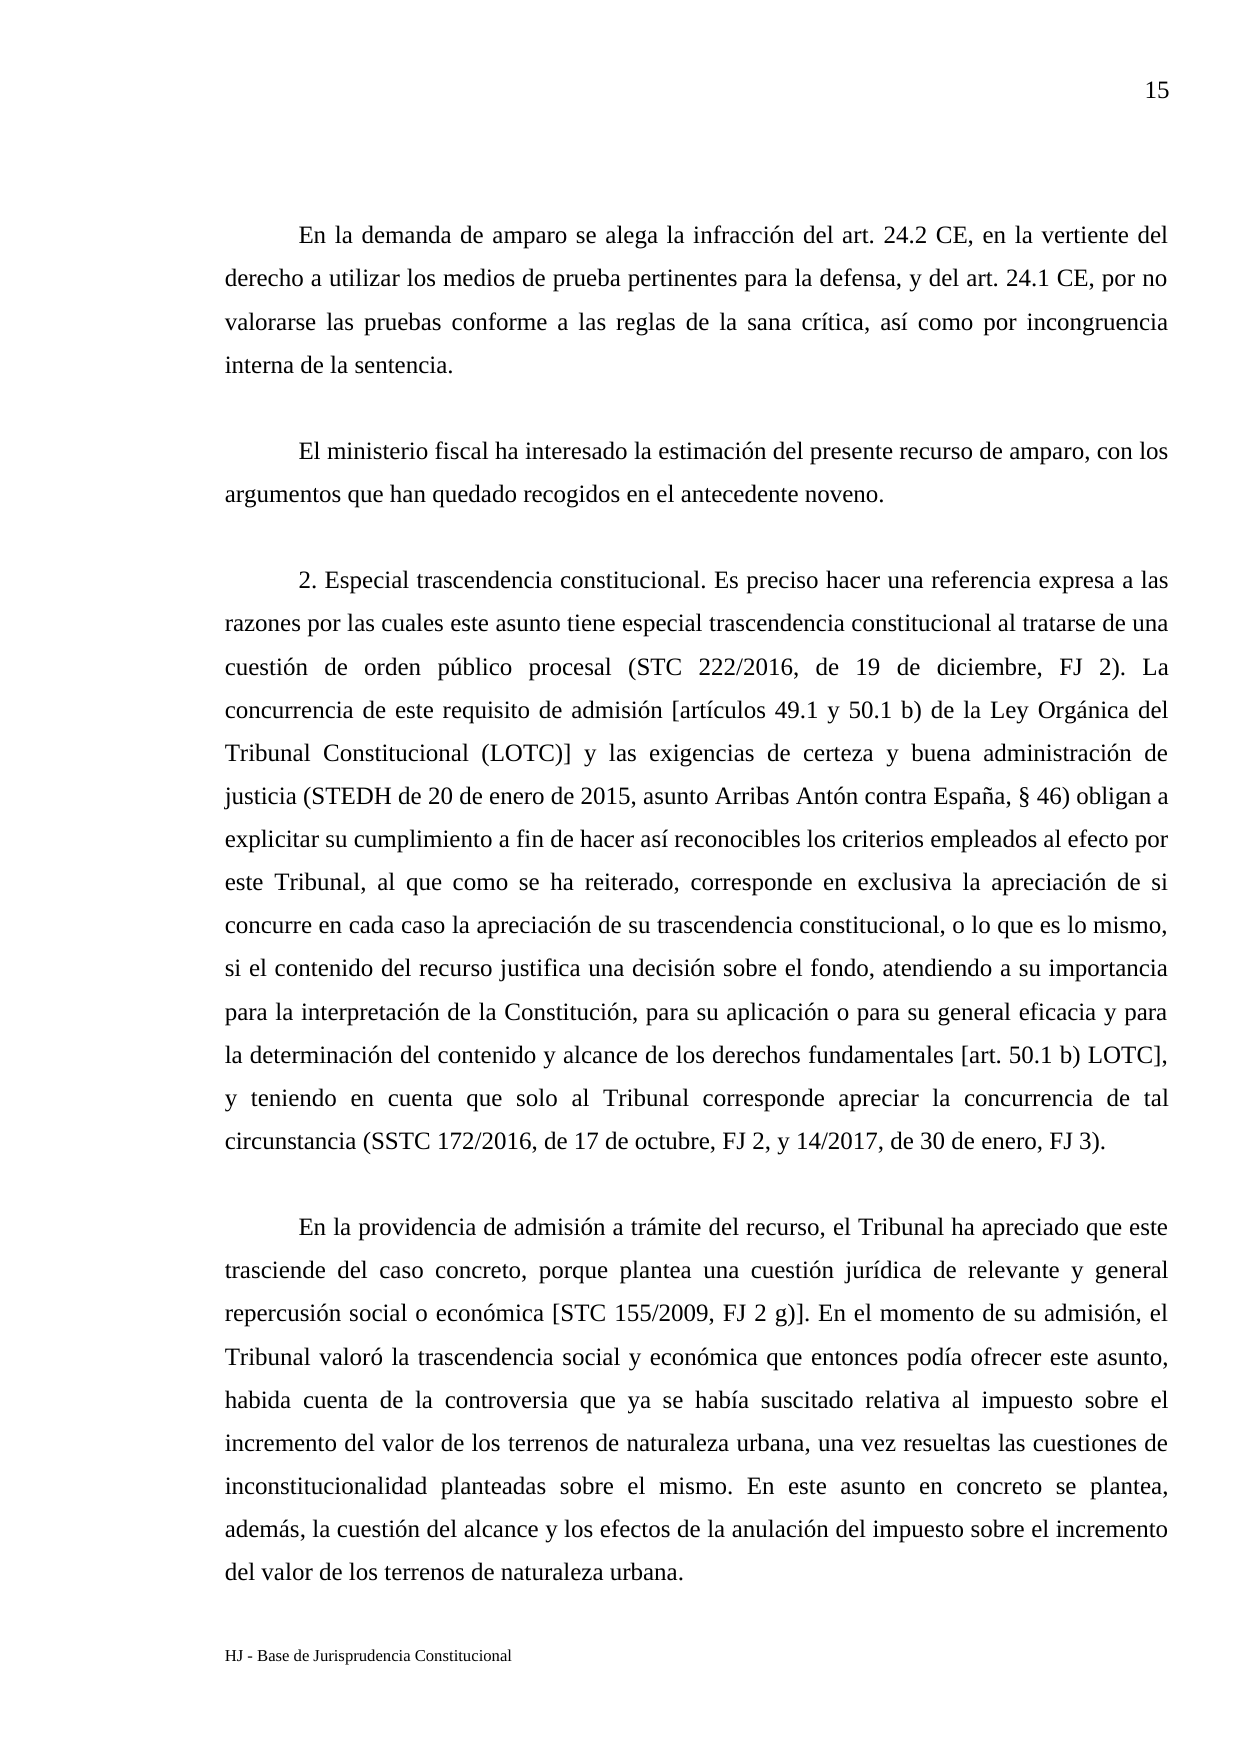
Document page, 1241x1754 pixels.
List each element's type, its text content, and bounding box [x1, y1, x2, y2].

text En la providencia de admisión a trámite del recurso, el Tribunal ha apreciado que este trasciende del caso concreto, porque plantea una cuestión jurídica de relevante y general repercusión social o económica [STC 155/2009, FJ 2 g)]. En el momento de su admisión, el Tribunal valoró la trascendencia social y económica que entonces podía ofrecer este asunto, habida cuenta de la controversia que ya se había suscitado relativa al impuesto sobre el incremento del valor de los terrenos de naturaleza urbana, una vez resueltas las cuestiones de inconstitucionalidad planteadas sobre el mismo. En este asunto en concreto se plantea, además, la cuestión del alcance y los efectos de la anulación del impuesto sobre el incremento del valor de los terrenos de naturaleza urbana. [224, 1212, 1169, 1586]
text 2. Especial trascendencia constitucional. Es preciso hacer una referencia expresa a las razones por las cuales este asunto tiene especial trascendencia constitucional al tratarse de una cuestión de orden público procesal (STC 222/2016, de 19 de diciembre, FJ 2). La concurrencia de este requisito de admisión [artículos 49.1 y 50.1 b) de la Ley Orgánica del Tribunal Constitucional (LOTC)] y las exigencias de certeza y buena administración de justicia (STEDH de 20 de enero de 2015, asunto Arribas Antón contra España, § 46) obligan a explicitar su cumplimiento a fin de hacer así reconocibles los criterios empleados al efecto por este Tribunal, al que como se ha reiterado, corresponde en exclusiva la apreciación de si concurre en cada caso la apreciación de su trascendencia constitucional, o lo que es lo mismo, si el contenido del recurso justifica una decisión sobre el fondo, atendiendo a su importancia para la interpretación de la Constitución, para su aplicación o para su general eficacia y para la determinación del contenido y alcance de los derechos fundamentales [art. 50.1 b) LOTC], y teniendo en cuenta que solo al Tribunal corresponde apreciar la concurrencia de tal circunstancia (SSTC 172/2016, de 17 de octubre, FJ 2, y 14/2017, de 30 de enero, FJ 3). [224, 565, 1169, 1155]
text El ministerio fiscal ha interesado la estimación del presente recurso de amparo, con los argumentos que han quedado recogidos en el antecedente noveno. [224, 436, 1169, 508]
text En la demanda de amparo se alega la infracción del art. 24.2 CE, en la vertiente del derecho a utilizar los medios de prueba pertinentes para la defensa, y del art. 24.1 CE, por no valorarse las pruebas conforme a las reglas de la sana crítica, así como por incongruencia interna de la sentencia. [224, 220, 1169, 378]
